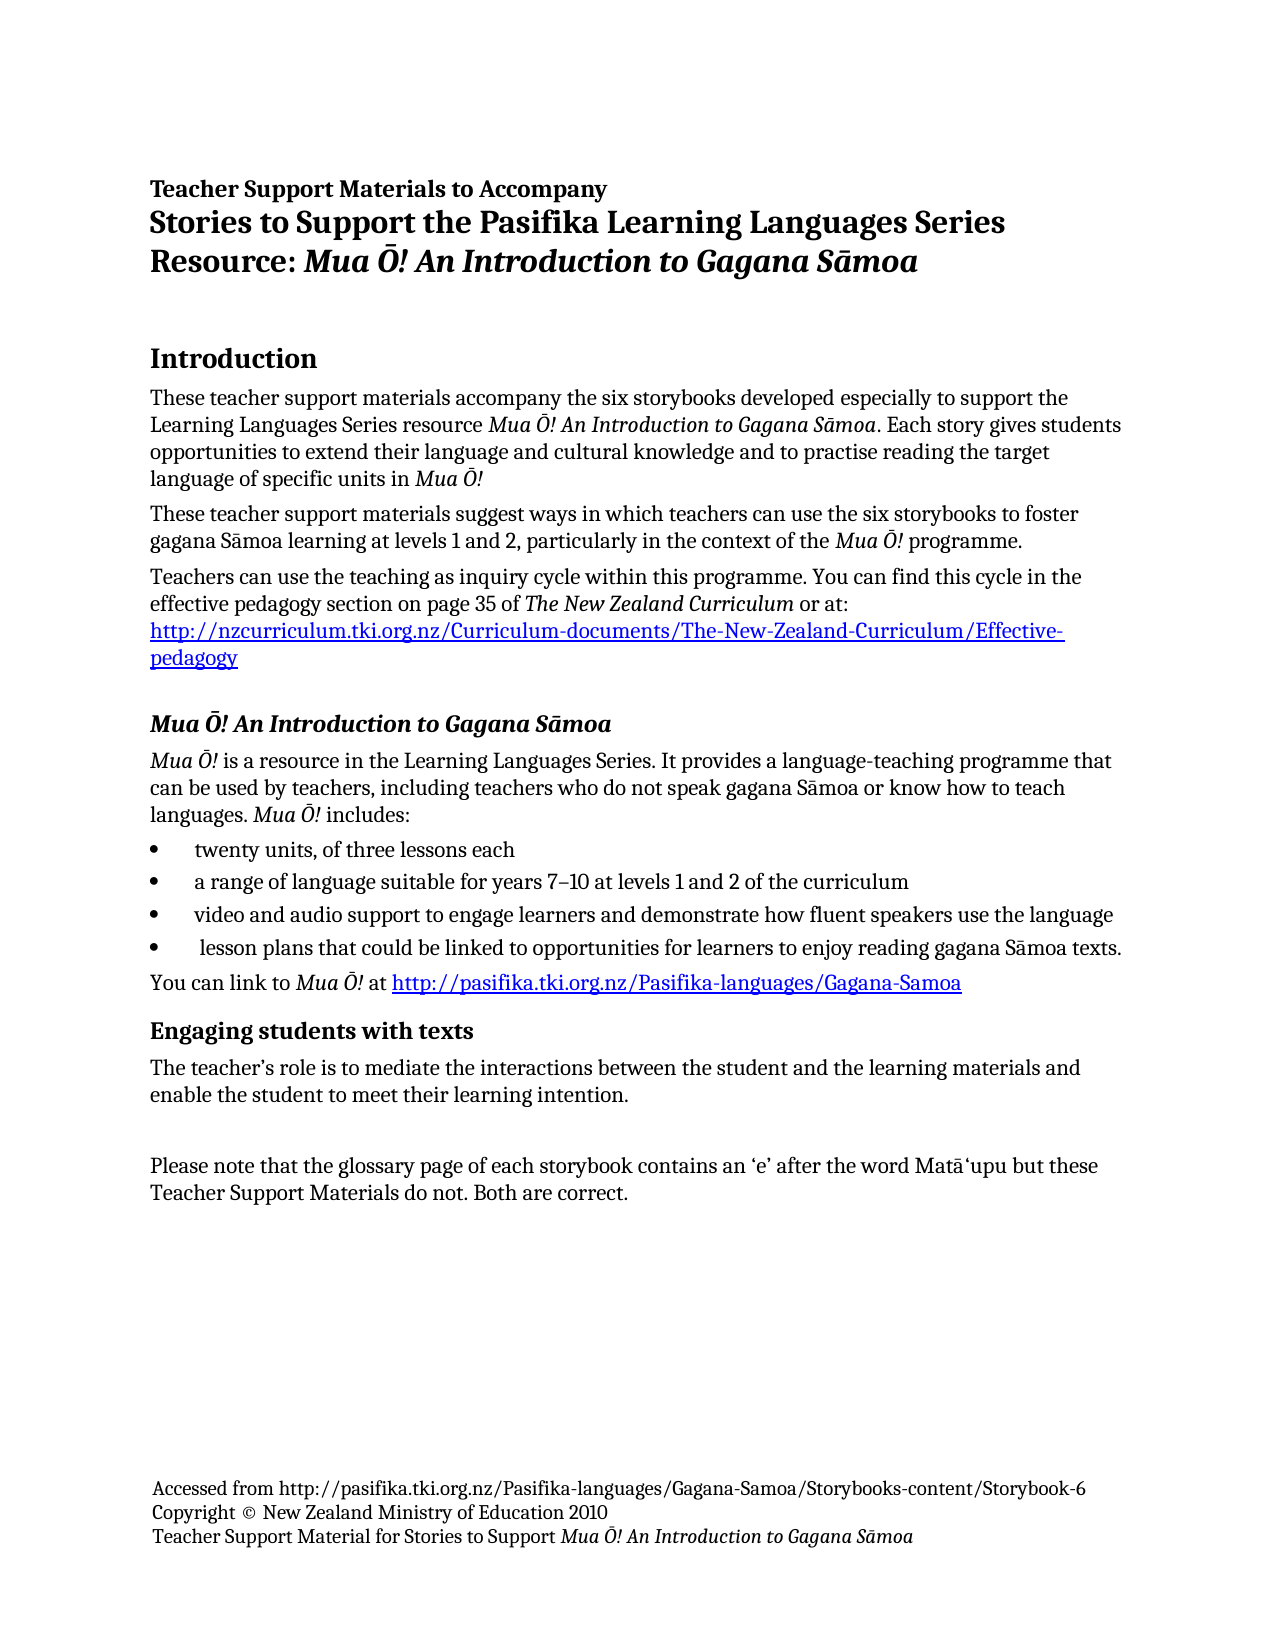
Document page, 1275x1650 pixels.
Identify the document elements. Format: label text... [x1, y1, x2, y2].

subtitle Engaging students with texts [150, 1017, 1125, 1046]
text Teachers can use the teaching as inquiry cycle within this programme. You can find this cycle in the effective pedagogy section on page 35 of The New Zealand Curriculum or at: http://nzcurriculum.tki.org.nz/Curriculum-documents/The-New-Zealand-Curriculum/Effective-pedagogy [150, 563, 1125, 671]
text You can link to Mua Ō! at http://pasifika.tki.org.nz/Pasifika-languages/Gagana-Samoa [150, 969, 1125, 996]
text lesson plans that could be linked to opportunities for learners to enjoy reading gagana Sāmoa texts. [150, 934, 1125, 961]
text video and audio support to engage learners and demonstrate how fluent speakers use the language [150, 902, 1125, 928]
text Please note that the glossary page of each storybook contains an ‘e’ after the word Matā‘upu but these Teacher Support Materials do not. Both are correct. [150, 1152, 1125, 1206]
text These teacher support materials accompany the six storybooks developed especially to support the Learning Languages Series resource Mua Ō! An Introduction to Gagana Sāmoa. Each story gives students opportunities to extend their language and cultural knowledge and to practise reading the target language of specific units in Mua Ō! [150, 384, 1125, 492]
text twenty units, of three lessons each [150, 837, 1125, 863]
text a range of language suitable for years 7–10 at levels 1 and 2 of the curriculum [150, 869, 1125, 896]
text Mua Ō! is a resource in the Learning Languages Series. It provides a language-teaching programme that can be used by teachers, including teachers who do not speak gagana Sāmoa or know how to teach languages. Mua Ō! includes: [150, 747, 1125, 828]
text The teacher’s role is to mediate the interactions between the student and the learning materials and enable the student to meet their learning intention. [150, 1054, 1125, 1108]
text These teacher support materials suggest ways in which teachers can use the six storybooks to foster gagana Sāmoa learning at levels 1 and 2, particularly in the context of the Mua Ō! programme. [150, 500, 1125, 554]
subtitle Teacher Support Materials to Accompany Stories to Support the Pasifika Learning Languages Series Resource: Mua Ō! An Introduction to Gagana Sāmoa [150, 175, 1125, 280]
subtitle Introduction [150, 342, 1125, 375]
subtitle Mua Ō! An Introduction to Gagana Sāmoa [150, 710, 1125, 739]
